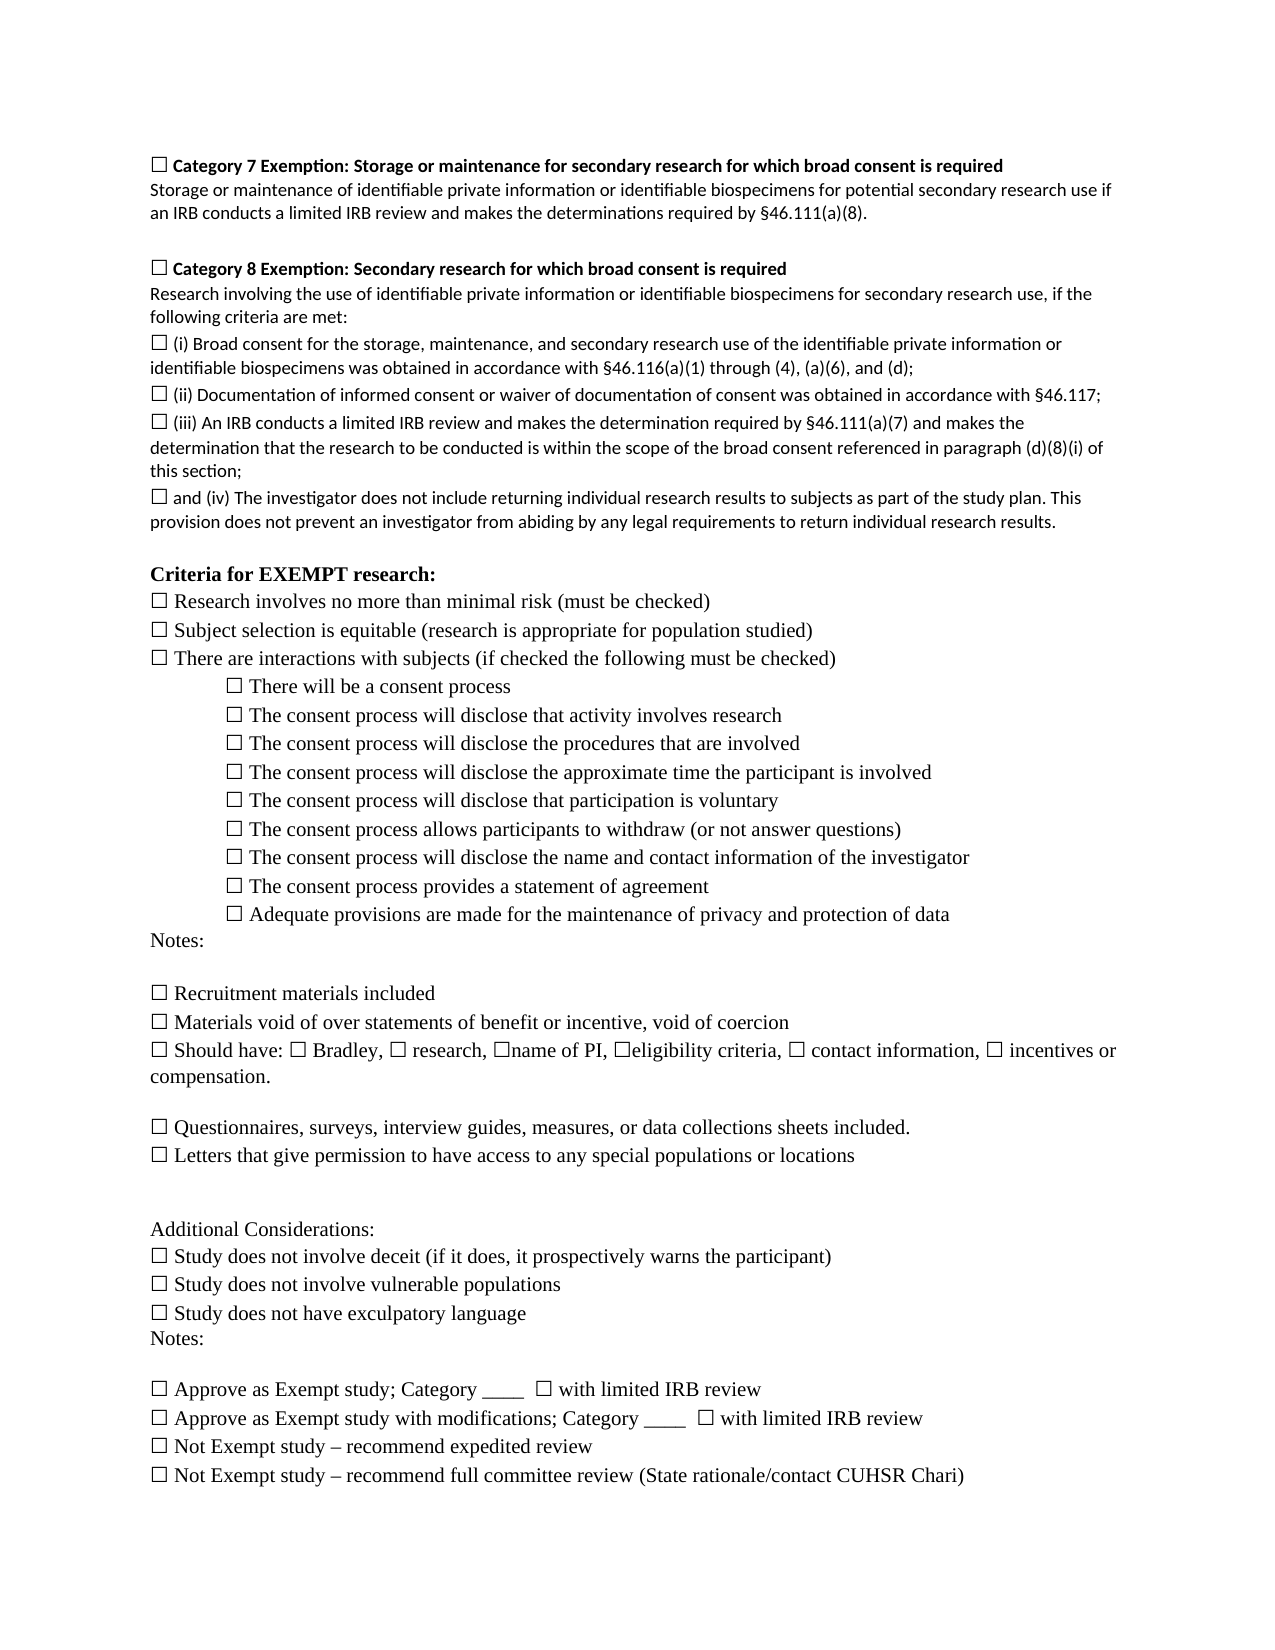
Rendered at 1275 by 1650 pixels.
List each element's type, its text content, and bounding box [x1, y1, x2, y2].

text The consent process will disclose the name and contact information of the investigator The consent process provides a statement of agreement [150, 842, 1125, 899]
text Additional Considerations: [150, 1217, 1125, 1241]
text Should have: Bradley, research, name of PI, eligibility criteria, contact information, incentives or compensation. [150, 1035, 1125, 1088]
text Not Exempt study – recommend expedited review [150, 1431, 1125, 1460]
text Study does not involve deceit (if it does, it prospectively warns the participant) [150, 1241, 1125, 1269]
text Category 8 Exemption: Secondary research for which broad consent is required Research involving the use of identifiable private information or identifiable biospecimens for secondary research use, if the following criteria are met: (i) Broad consent for the storage, maintenance, and secondary research use of the identifiable private information or identifiable biospecimens was obtained in accordance with §46.116(a)(1) through (4), (a)(6), and (d); (ii) Documentation of informed consent or waiver of documentation of consent was obtained in accordance with §46.117; (iii) An IRB conducts a limited IRB review and makes the determination required by §46.111(a)(7) and makes the determination that the research to be conducted is within the scope of the broad consent referenced in paragraph (d)(8)(i) of this section; and (iv) The investigator does not include returning individual research results to subjects as part of the study plan. This provision does not prevent an investigator from abiding by any legal requirements to return individual research results. [150, 253, 1125, 533]
text Criteria for EXEMPT research: [150, 562, 1125, 586]
text Study does not involve vulnerable populations [150, 1269, 1125, 1298]
text Category 7 Exemption: Storage or maintenance for secondary research for which broad consent is required Storage or maintenance of identifiable private information or identifiable biospecimens for potential secondary research use if an IRB conducts a limited IRB review and makes the determinations required by §46.111(a)(8). [150, 150, 1125, 224]
text The consent process will disclose the approximate time the participant is involved [150, 757, 1125, 785]
text Adequate provisions are made for the maintenance of privacy and protection of data [150, 899, 1125, 928]
text Notes: [150, 928, 1125, 953]
text Questionnaires, surveys, interview guides, measures, or data collections sheets included. [150, 1088, 1125, 1140]
text There will be a consent process [150, 672, 1125, 700]
text Approve as Exempt study with modifications; Category ____ with limited IRB review [150, 1403, 1125, 1431]
text Approve as Exempt study; Category ____ with limited IRB review [150, 1374, 1125, 1403]
text The consent process will disclose the procedures that are involved [150, 728, 1125, 757]
text The consent process will disclose that activity involves research [150, 700, 1125, 728]
text There are interactions with subjects (if checked the following must be checked) [150, 643, 1125, 672]
text Subject selection is equitable (research is appropriate for population studied) [150, 615, 1125, 643]
text Recruitment materials included [150, 978, 1125, 1007]
text Study does not have exculpatory language Notes: [150, 1298, 1125, 1350]
text The consent process will disclose that participation is voluntary [150, 785, 1125, 814]
text Not Exempt study – recommend full committee review (State rationale/contact CUHSR Chari) [150, 1460, 1125, 1488]
text Research involves no more than minimal risk (must be checked) [150, 586, 1125, 615]
text The consent process allows participants to withdraw (or not answer questions) [150, 814, 1125, 842]
text Letters that give permission to have access to any special populations or locations [150, 1140, 1125, 1169]
text Materials void of over statements of benefit or incentive, void of coercion [150, 1007, 1125, 1035]
